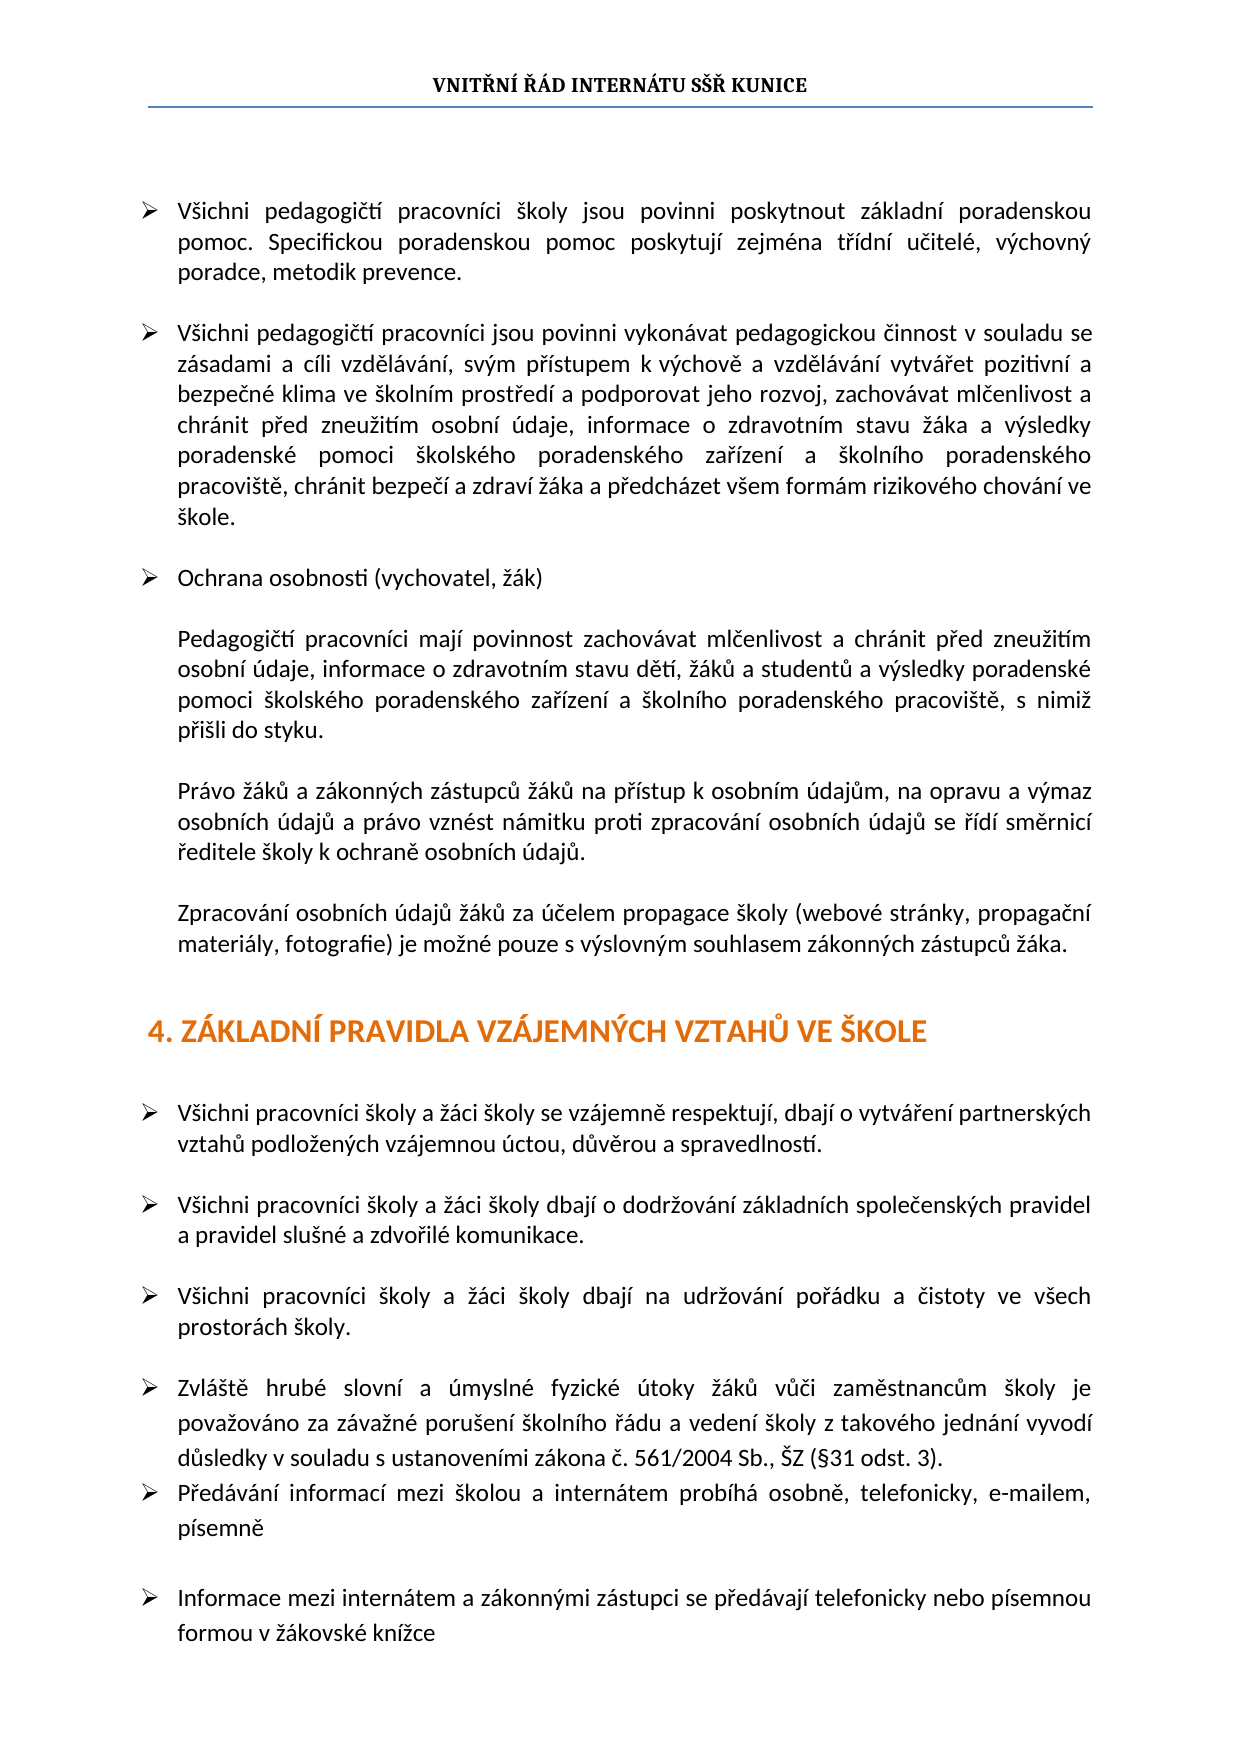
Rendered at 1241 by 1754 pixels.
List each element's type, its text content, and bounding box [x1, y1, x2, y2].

subtitle 4. ZÁKLADNÍ PRAVIDLA VZÁJEMNÝCH VZTAHŮ VE ŠKOLE [148, 766, 1093, 806]
text Pedagogičtí pracovníci mají povinnost zachovávat mlčenlivost a chránit před zneužitím osobní údaje, informace o zdravotním stavu dětí, žáků a studentů a výsledky poradenské pomoci školského poradenského zařízení a školního poradenského pracoviště, s nimiž přišli do styku. [177, 378, 1093, 501]
list Zákonný zástupce má možnost využít osobní schůzky s vychovatelkou na internátě po předchozí dohodě a o třídních schůzkách [140, 1443, 1093, 1508]
list Ochrana osobnosti (vychovatel, žák) [140, 317, 1093, 348]
list Informace mezi internátem a zákonnými zástupci se předávají telefonicky nebo písemnou formou v žákovské knížce [140, 1338, 1093, 1403]
text Právo žáků a zákonných zástupců žáků na přístup k osobním údajům, na opravu a výmaz osobních údajů a právo vznést námitku proti zpracování osobních údajů se řídí směrnicí ředitele školy k ochraně osobních údajů. [177, 531, 1093, 623]
list Zvláště hrubé slovní a úmyslné fyzické útoky žáků vůči zaměstnancům školy je považováno za závažné porušení školního řádu a vedení školy z takového jednání vyvodí důsledky v souladu s ustanoveními zákona č. 561/2004 Sb., ŠZ (§31 odst. 3). [140, 1128, 1093, 1228]
list Všichni pracovníci školy a žáci školy dbají o dodržování základních společenských pravidel a pravidel slušné a zdvořilé komunikace. [140, 945, 1093, 1006]
list Předávání informací mezi školou a internátem probíhá osobně, telefonicky, e-mailem, písemně [140, 1233, 1093, 1298]
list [140, 195, 1093, 287]
list Všichni pracovníci školy a žáci školy se vzájemně respektují, dbají o vytváření partnerských vztahů podložených vzájemnou úctou, důvěrou a spravedlností. [140, 853, 1093, 914]
text Vnitřní řád internátu nabývá účinnosti dne 1. 9. 2019. [162, 1569, 1093, 1599]
text Zpracování osobních údajů žáků za účelem propagace školy (webové stránky, propagační materiály, fotografie) je možné pouze s výslovným souhlasem zákonných zástupců žáka. [177, 653, 1093, 714]
list Všichni pracovníci školy a žáci školy dbají na udržování pořádku a čistoty ve všech prostorách školy. [140, 1036, 1093, 1097]
